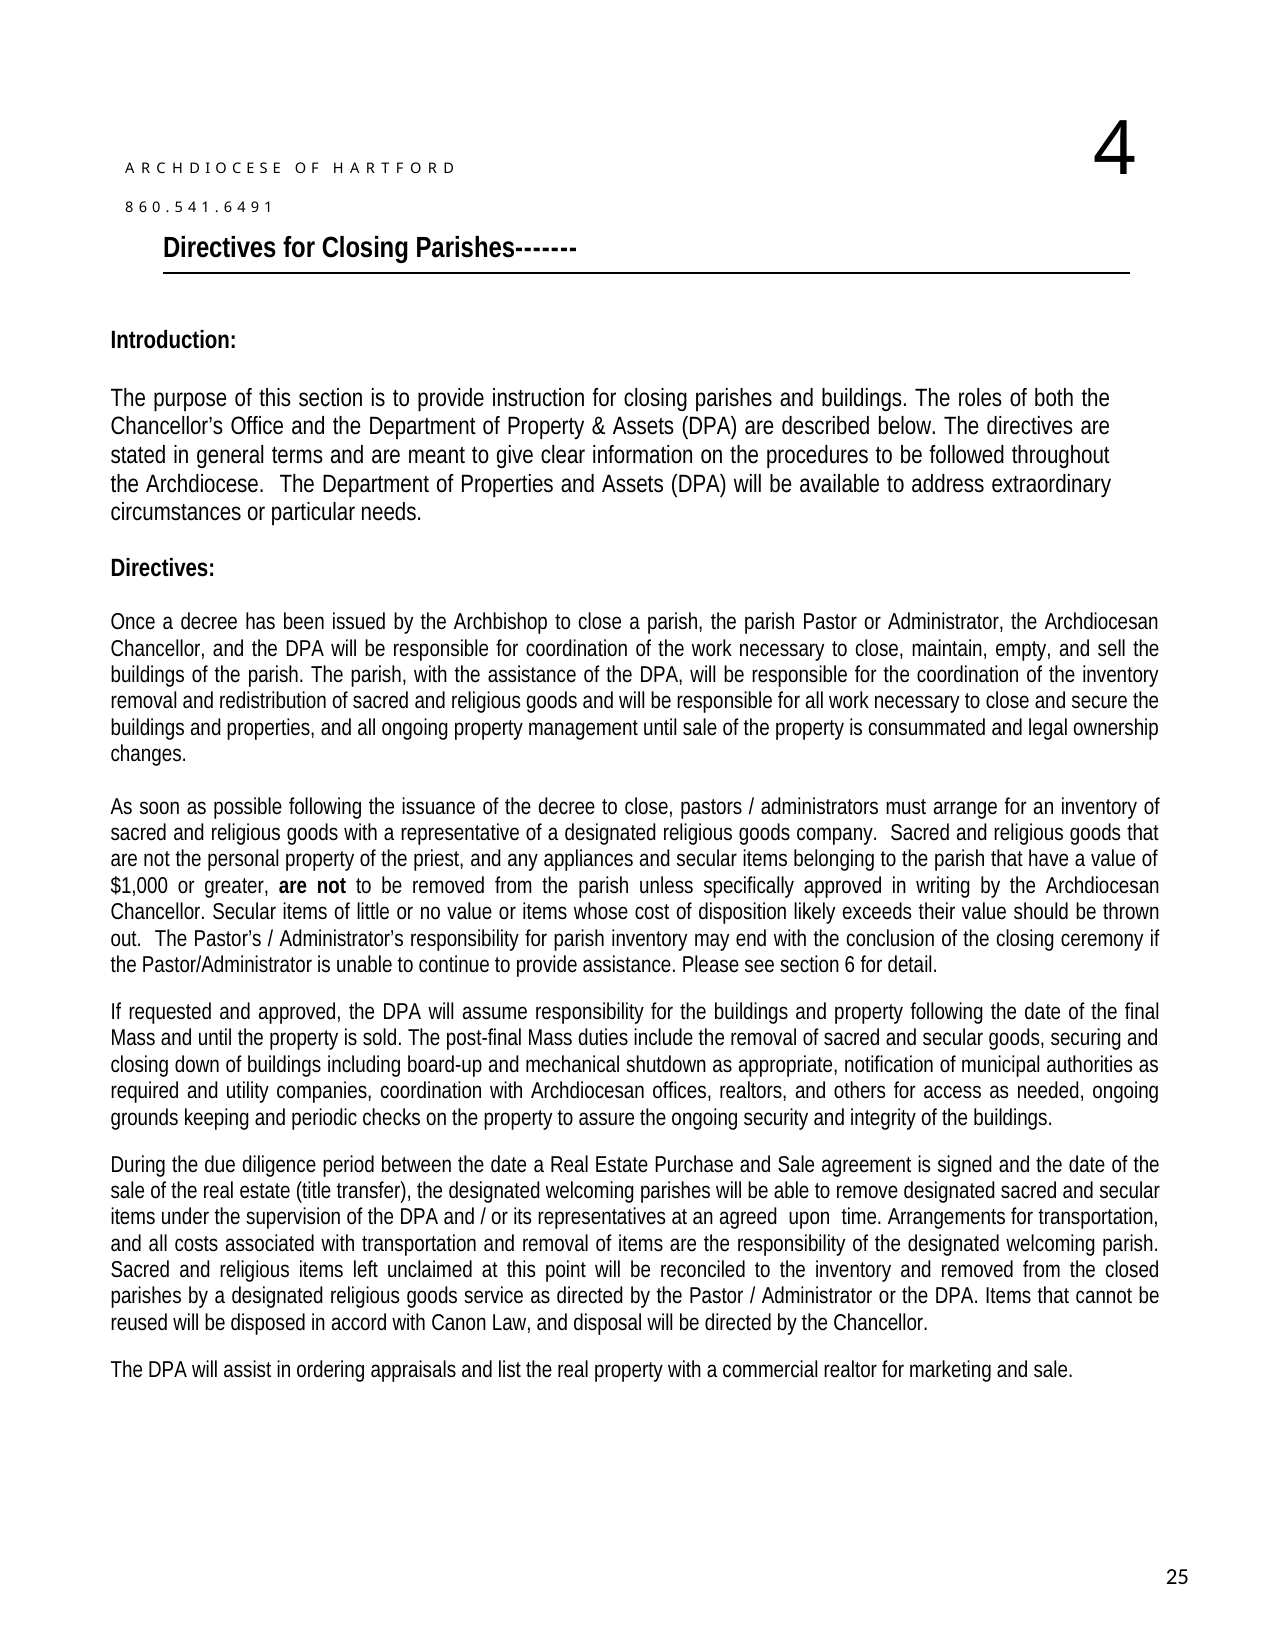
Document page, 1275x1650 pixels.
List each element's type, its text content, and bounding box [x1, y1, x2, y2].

subtitle Directives for Closing Parishes [163, 230, 1162, 263]
subtitle The purpose of this section is to provide instruction for closing parishes and buildings. The roles of both the Chancellor’s Office and the Department of Property & Assets (DPA) are described below. The directives are stated in general terms and are meant to give clear information on the procedures to be followed throughout the Archdiocese. The Department of Properties and Assets (DPA) will be available to address extraordinary circumstances or particular needs. [110, 383, 1113, 526]
text If requested and approved, the DPA will assume responsibility for the buildings and property following the date of the final Mass and until the property is sold. The post-final Mass duties include the removal of sacred and secular goods, securing and closing down of buildings including board-up and mechanical shutdown as appropriate, notification of municipal authorities as required and utility companies, coordination with Archdiocesan offices, realtors, and others for access as needed, ongoing grounds keeping and periodic checks on the property to assure the ongoing security and integrity of the buildings. [110, 998, 1160, 1130]
subtitle Introduction: [110, 325, 1113, 354]
text The DPA will assist in ordering appraisals and list the real property with a commercial realtor for marketing and sale. [110, 1356, 1160, 1382]
text During the due diligence period between the date a Real Estate Purchase and Sale agreement is signed and the date of the sale of the real estate (title transfer), the designated welcoming parishes will be able to remove designated sacred and secular items under the supervision of the DPA and / or its representatives at an agreed upon time. Arrangements for transportation, and all costs associated with transportation and removal of items are the responsibility of the designated welcoming parish. Sacred and religious items left unclaimed at this point will be reconciled to the inventory and removed from the closed parishes by a designated religious goods service as directed by the Pastor / Administrator or the DPA. Items that cannot be reused will be disposed in accord with Canon Law, and disposal will be directed by the Chancellor. [110, 1151, 1160, 1335]
text As soon as possible following the issuance of the decree to close, pastors / administrators must arrange for an inventory of sacred and religious goods with a representative of a designated religious goods company. Sacred and religious goods that are not the personal property of the priest, and any appliances and secular items belonging to the parish that have a value of $1,000 or greater, are not to be removed from the parish unless specifically approved in writing by the Archdiocesan Chancellor. Secular items of little or no value or items whose cost of disposition likely exceeds their value should be thrown out. The Pastor’s / Administrator’s responsibility for parish inventory may end with the conclusion of the closing ceremony if the Pastor/Administrator is unable to continue to provide assistance. Please see section 6 for detail. [110, 793, 1160, 977]
subtitle Directives: [110, 553, 1162, 581]
text Once a decree has been issued by the Archbishop to close a parish, the parish Pastor or Administrator, the Archdiocesan Chancellor, and the DPA will be responsible for coordination of the work necessary to close, maintain, empty, and sell the buildings of the parish. The parish, with the assistance of the DPA, will be responsible for the coordination of the inventory removal and redistribution of sacred and religious goods and will be responsible for all work necessary to close and secure the buildings and properties, and all ongoing property management until sale of the property is consummated and legal ownership changes. [110, 608, 1160, 766]
